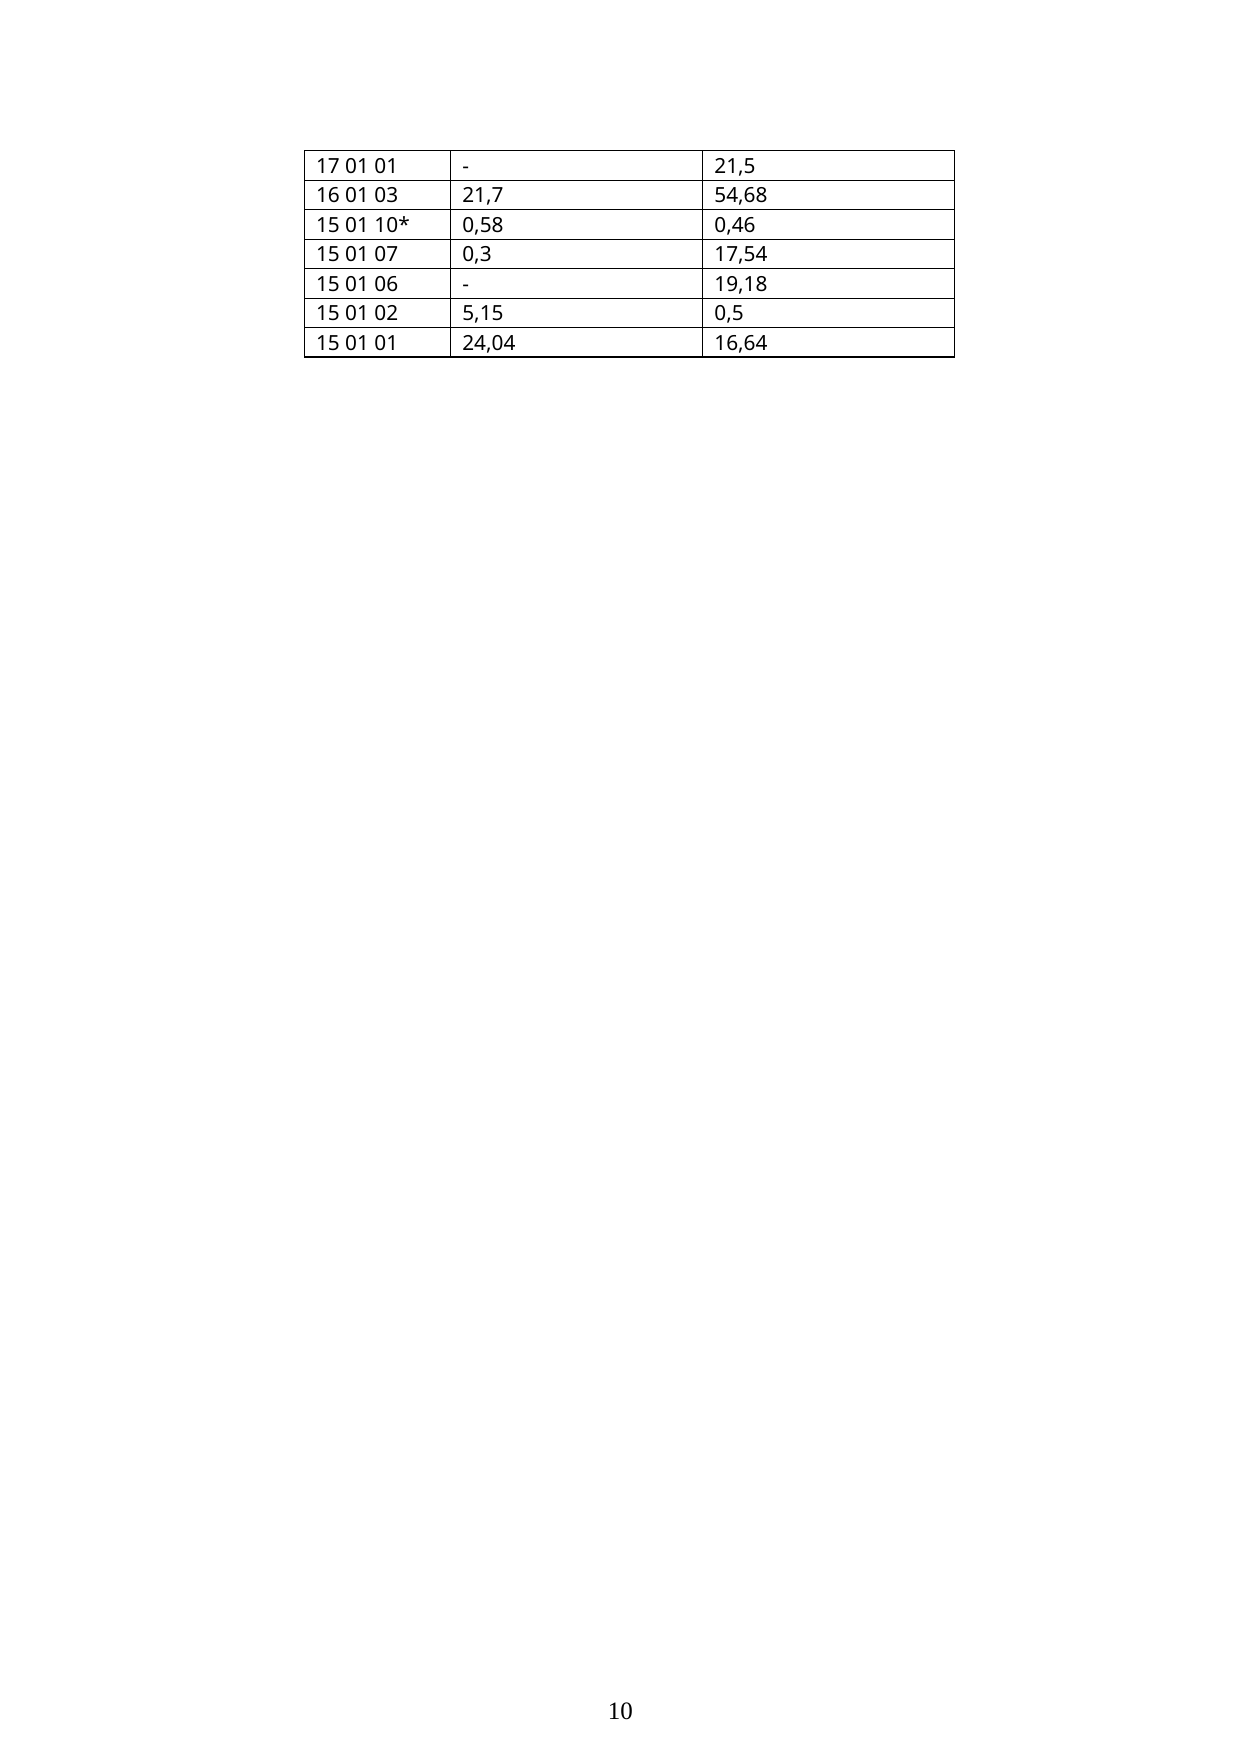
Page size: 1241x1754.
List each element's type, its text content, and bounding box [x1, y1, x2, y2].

table_cell 21,5 [703, 151, 954, 179]
table_cell 0,3 [451, 240, 702, 268]
table_cell 15 01 10* [305, 210, 450, 238]
table_cell 0,58 [451, 210, 702, 238]
table_cell - [451, 151, 702, 179]
table_cell 15 01 07 [305, 240, 450, 268]
table_cell 15 01 01 [305, 328, 450, 356]
table_cell 16 01 03 [305, 181, 450, 209]
table_cell 19,18 [703, 269, 954, 297]
table_cell 5,15 [451, 299, 702, 327]
table_cell 17 01 01 [305, 151, 450, 179]
table_cell 21,7 [451, 181, 702, 209]
table_cell 0,46 [703, 210, 954, 238]
table_cell 16,64 [703, 328, 954, 356]
table_cell - [451, 269, 702, 297]
table_cell 54,68 [703, 181, 954, 209]
table_cell 15 01 02 [305, 299, 450, 327]
table_cell 17,54 [703, 240, 954, 268]
table_cell 0,5 [703, 299, 954, 327]
table_cell 15 01 06 [305, 269, 450, 297]
table_cell 24,04 [451, 328, 702, 356]
